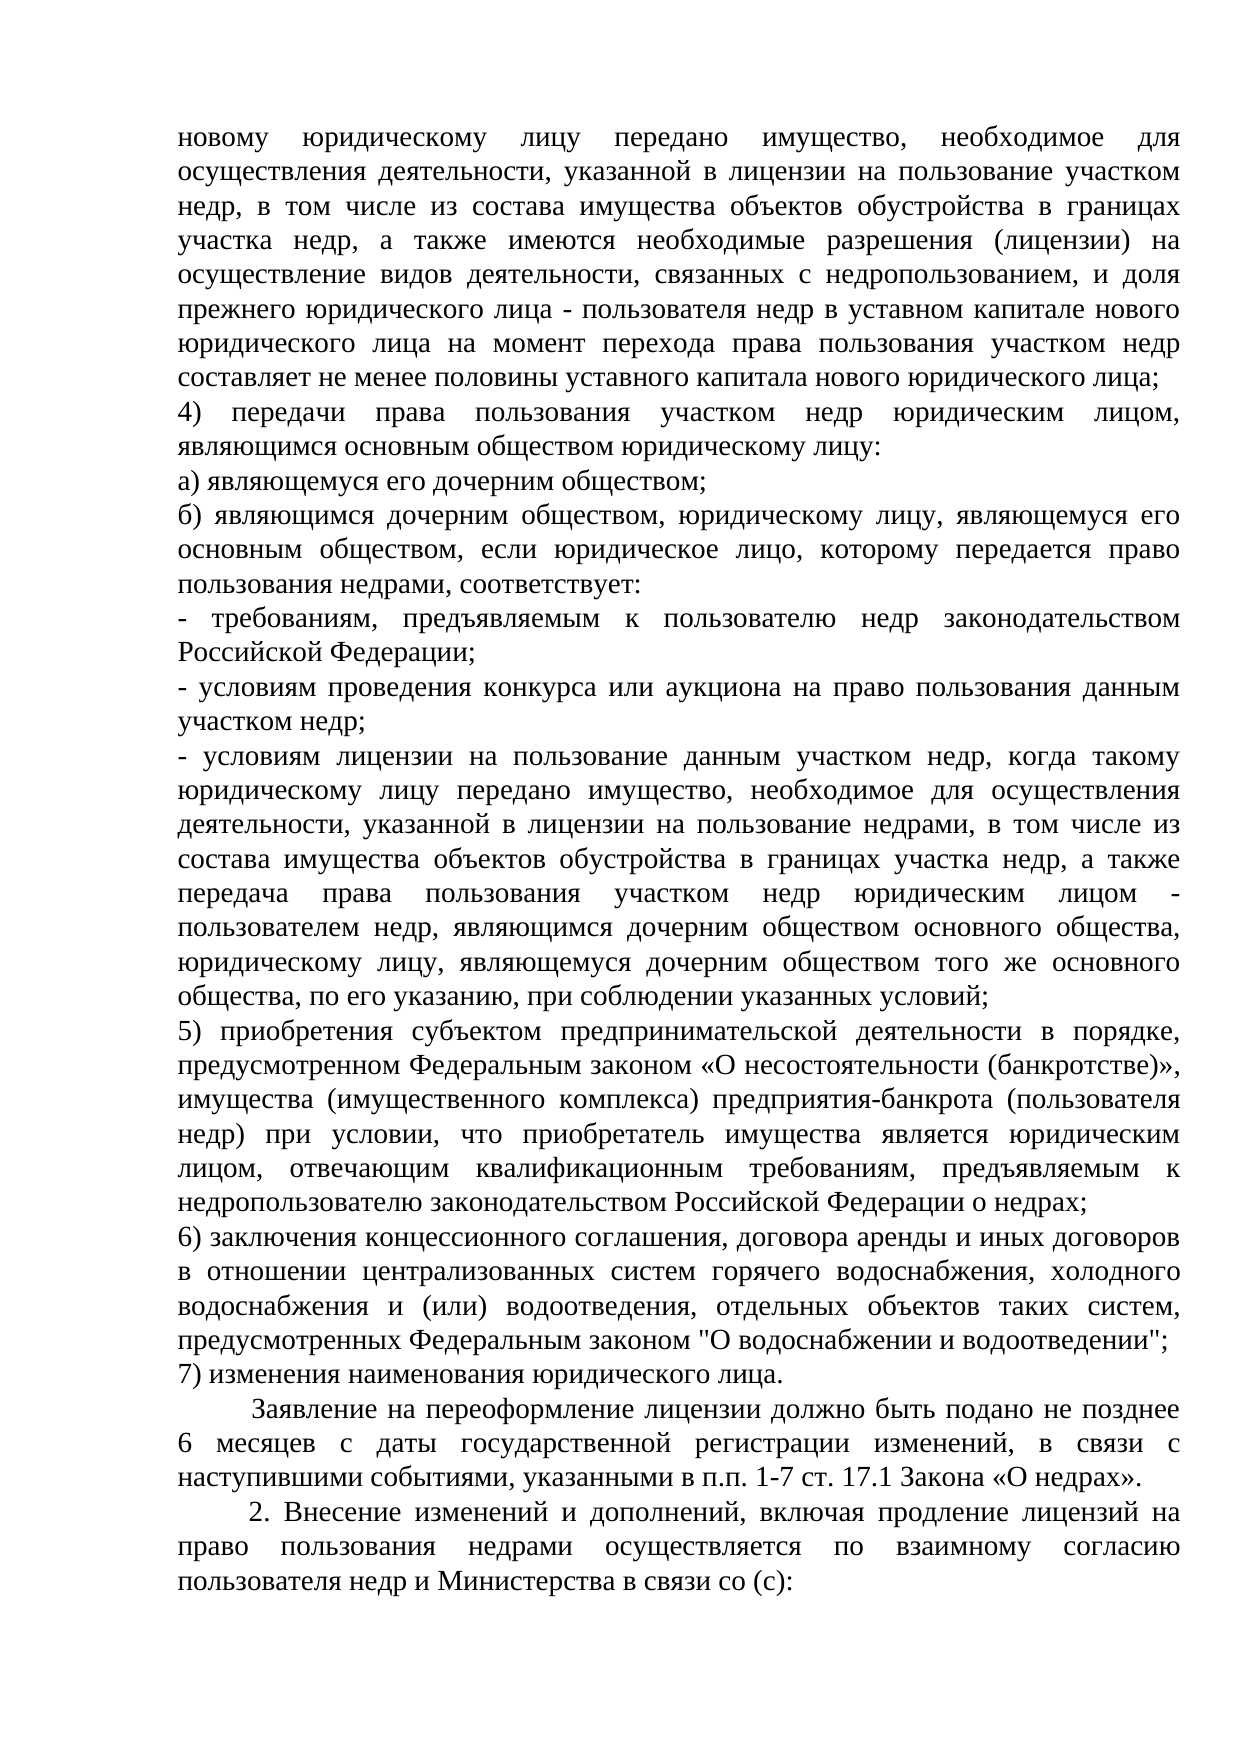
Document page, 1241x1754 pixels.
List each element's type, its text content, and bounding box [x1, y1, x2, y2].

text Заявление на переоформление лицензии должно быть подано не позднее 6 месяцев с даты государственной регистрации изменений, в связи с наступившими событиями, указанными в п.п. 1-7 ст. 17.1 Закона «О недрах». [177, 1390, 1181, 1493]
text 7) изменения наименования юридического лица. [177, 1356, 1181, 1390]
text 5) приобретения субъектом предпринимательской деятельности в порядке, предусмотренном Федеральным законом «О несостоятельности (банкротстве)», имущества (имущественного комплекса) предприятия-банкрота (пользователя недр) при условии, что приобретатель имущества является юридическим лицом, отвечающим квалификационным требованиям, предъявляемым к недропользователю законодательством Российской Федерации о недрах; [177, 1012, 1181, 1218]
text - условиям проведения конкурса или аукциона на право пользования данным участком недр; [177, 668, 1181, 737]
text б) являющимся дочерним обществом, юридическому лицу, являющемуся его основным обществом, если юридическое лицо, которому передается право пользования недрами, соответствует: [177, 496, 1181, 599]
text 2. Внесение изменений и дополнений, включая продление лицензий на право пользования недрами осуществляется по взаимному согласию пользователя недр и Министерства в связи со (с): [177, 1493, 1181, 1596]
text 6) заключения концессионного соглашения, договора аренды и иных договоров в отношении централизованных систем горячего водоснабжения, холодного водоснабжения и (или) водоотведения, отдельных объектов таких систем, предусмотренных Федеральным законом "О водоснабжении и водоотведении"; [177, 1218, 1181, 1356]
text 4) передачи права пользования участком недр юридическим лицом, являющимся основным обществом юридическому лицу: [177, 393, 1181, 462]
text - условиям лицензии на пользование данным участком недр, когда такому юридическому лицу передано имущество, необходимое для осуществления деятельности, указанной в лицензии на пользование недрами, в том числе из состава имущества объектов обустройства в границах участка недр, а также передача права пользования участком недр юридическим лицом - пользователем недр, являющимся дочерним обществом основного общества, юридическому лицу, являющемуся дочерним обществом того же основного общества, по его указанию, при соблюдении указанных условий; [177, 737, 1181, 1012]
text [177, 118, 1181, 393]
text - требованиям, предъявляемым к пользователю недр законодательством Российской Федерации; [177, 599, 1181, 668]
text а) являющемуся его дочерним обществом; [177, 462, 1181, 496]
